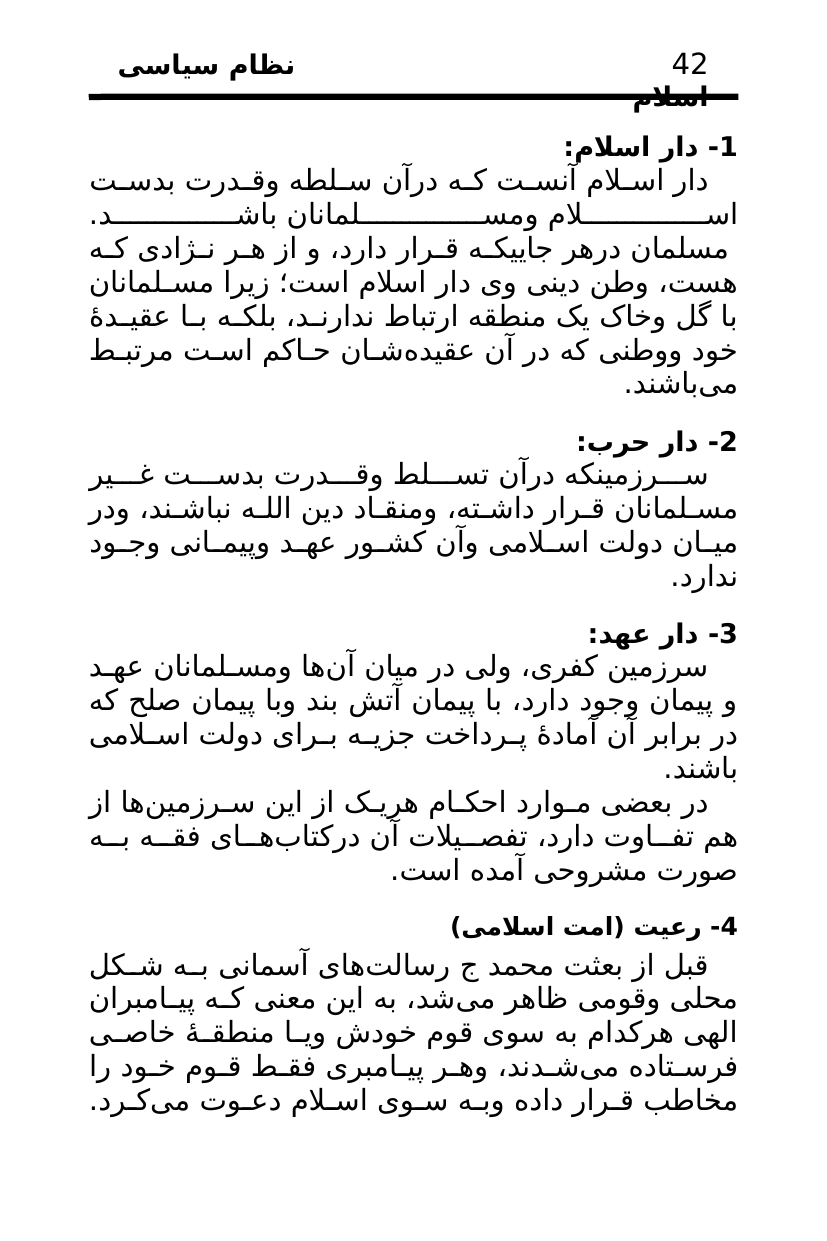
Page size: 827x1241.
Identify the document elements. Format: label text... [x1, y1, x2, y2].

text سرزمین کفری، ولی در میان آن‌ها ومسلمانان عهد و پیمان وجود دارد، با پیمان آتش بند وبا پیمان صلح که در برابر آن آمادۀ پرداخت جزیه برای دولت اسلامی باشند. [89, 650, 738, 786]
text دار اسلام آنست که درآن سلطه وقدرت بدست اسلام ومسلمانان باشد. مسلمان درهر جاییکه قرار دارد، و از هر نژادی که هست، وطن دینی وی دار اسلام است؛ زیرا مسلمانان با گل وخاک یک منطقه ارتباط ندارند، بلکه با عقیدۀ خود ووطنی که در آن عقیده‌شان حاکم است مرتبط می‌باشند. [89, 163, 738, 401]
text 1- دار اسلام: [89, 132, 738, 163]
text 4- رعیت (امت اسلامی) [89, 912, 738, 942]
text 3- دار عهد‌: [89, 618, 738, 650]
text سرزمینکه درآن تسلط وقدرت بدست غیر مسلمانان قرار داشته، ومنقاد دین الله نباشند، ودر میان دولت اسلامی وآن کشور عهد وپیمانی وجود ندارد. [89, 457, 738, 593]
text 2- دار حرب‌: [89, 426, 738, 457]
text در بعضی موارد احکام هریک از این سرزمین‌ها از هم تفاوت دارد، تفصیلات آن درکتاب‌های فقه به صورت مشروحی آمده است. [89, 786, 738, 887]
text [89, 948, 738, 1118]
